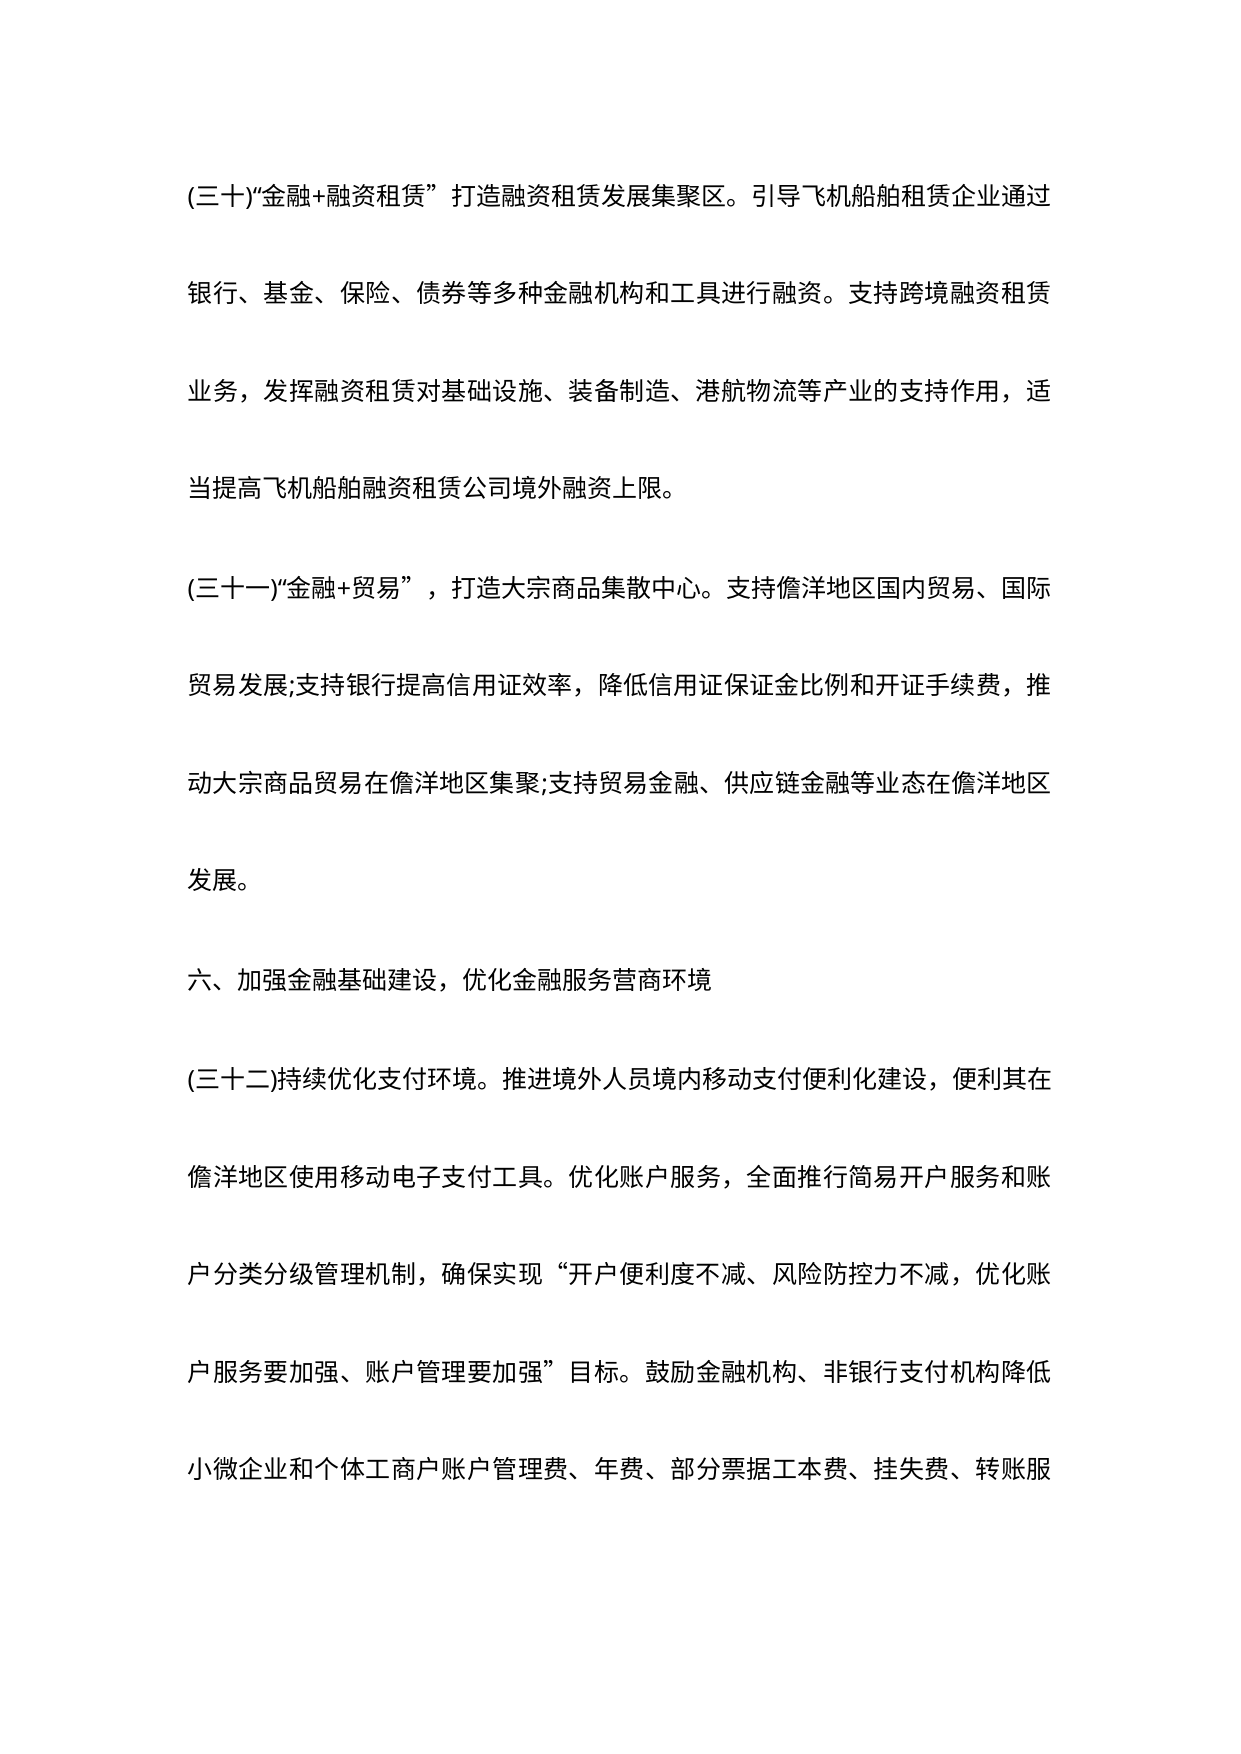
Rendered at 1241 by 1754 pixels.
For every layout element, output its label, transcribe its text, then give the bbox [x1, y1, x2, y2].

text (三十)“金融+融资租赁”打造融资租赁发展集聚区。引导飞机船舶租赁企业通过银行、基金、保险、债券等多种金融机构和工具进行融资。支持跨境融资租赁业务，发挥融资租赁对基础设施、装备制造、港航物流等产业的支持作用，适当提高飞机船舶融资租赁公司境外融资上限。 [187, 162, 1053, 519]
text 六、加强金融基础建设，优化金融服务营商环境 [187, 946, 1053, 1011]
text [187, 1045, 1053, 1500]
text (三十一)“金融+贸易”，打造大宗商品集散中心。支持儋洋地区国内贸易、国际贸易发展;支持银行提高信用证效率，降低信用证保证金比例和开证手续费，推动大宗商品贸易在儋洋地区集聚;支持贸易金融、供应链金融等业态在儋洋地区发展。 [187, 554, 1053, 911]
